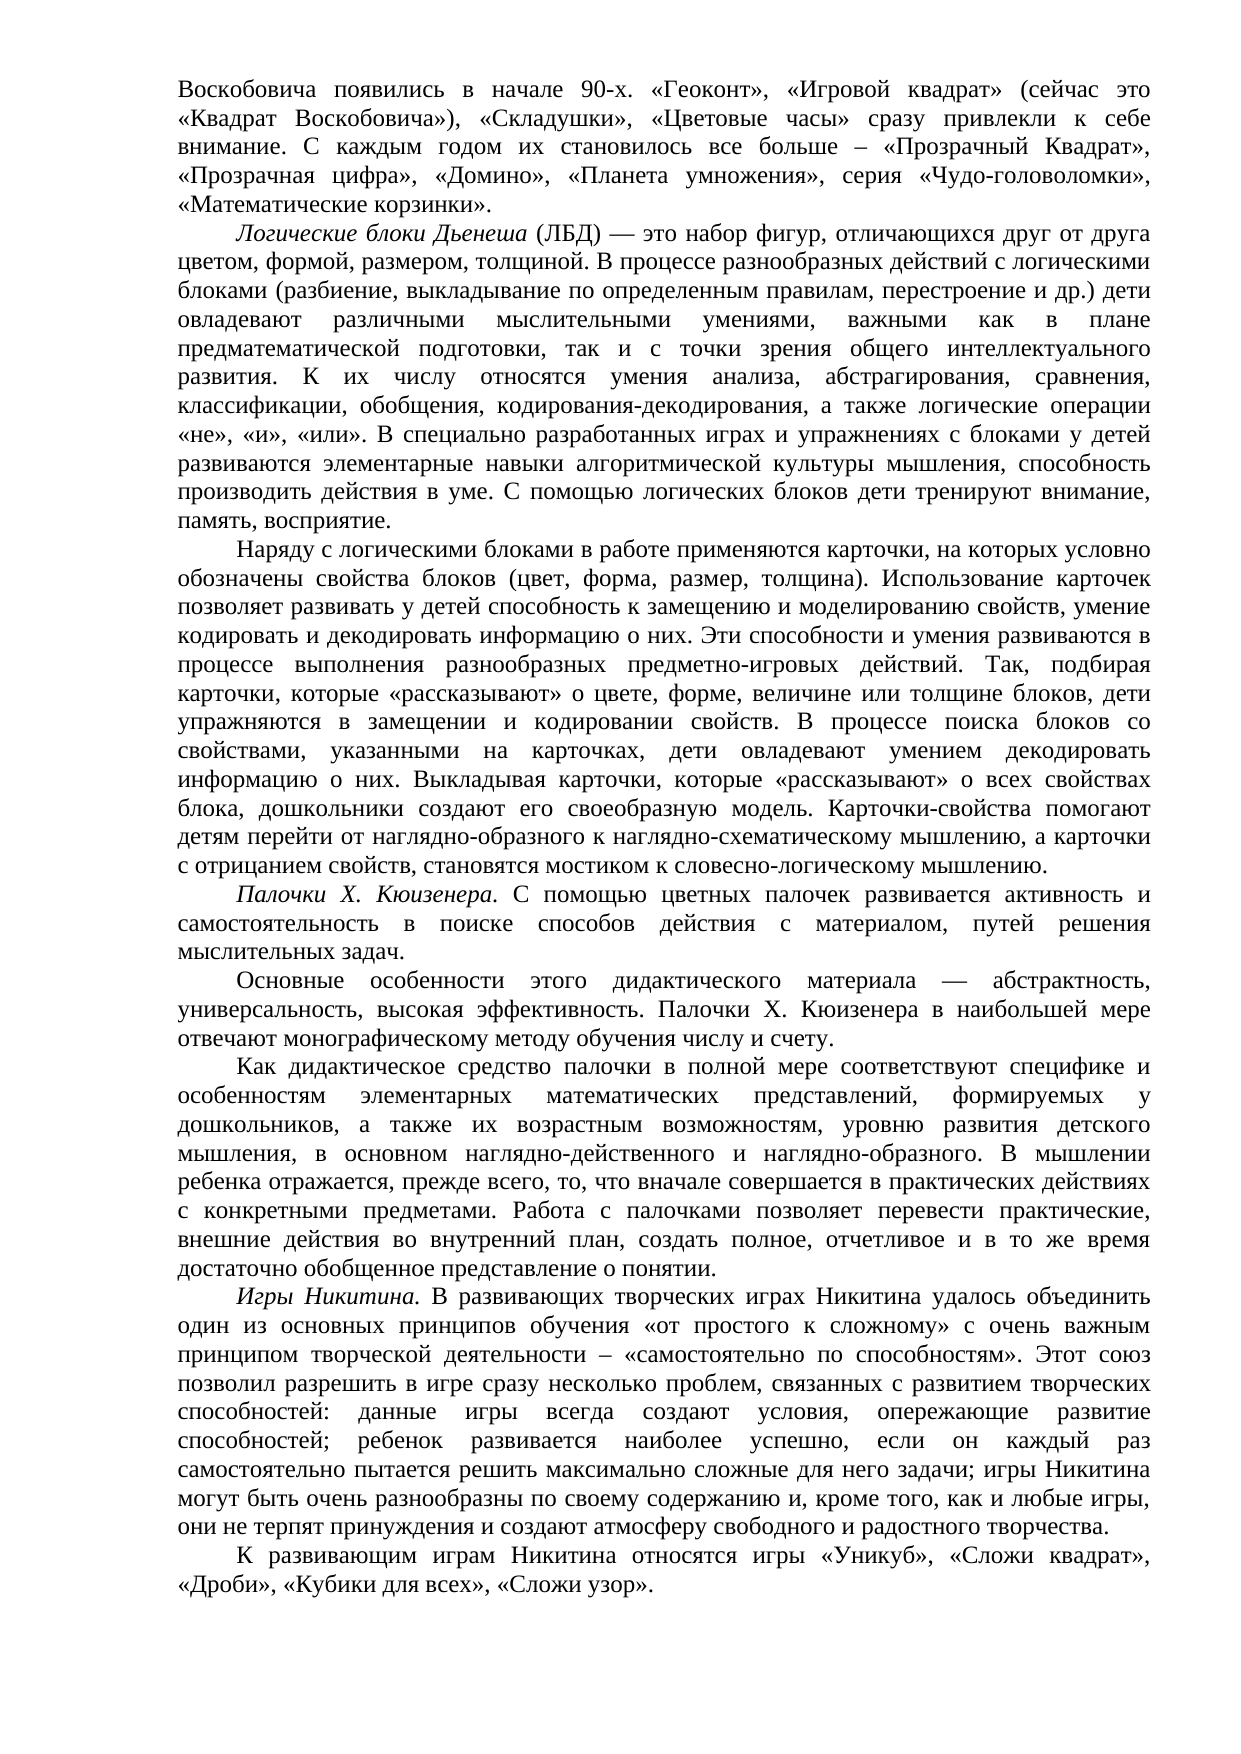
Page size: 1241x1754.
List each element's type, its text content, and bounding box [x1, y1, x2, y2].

text Логические блоки Дьенеша (ЛБД) — это набор фигур, отличающихся друг от друга цветом, формой, размером, толщиной. В процессе разнообразных действий с логическими блоками (разбиение, выкладывание по определенным правилам, перестроение и др.) дети овладевают различными мыслительными умениями, важными как в плане предматематической подготовки, так и с точки зрения общего интеллектуального развития. К их числу относятся умения анализа, абстрагирования, сравнения, классификации, обобщения, кодирования-декодирования, а также логические операции «не», «и», «или». В специально разработанных играх и упражнениях с блоками у детей развиваются элементарные навыки алгоритмической культуры мышления, способность производить действия в уме. С помощью логических блоков дети тренируют внимание, память, восприятие. [177, 218, 1152, 534]
text Основные особенности этого дидактического материала — абстрактность, универсальность, высокая эффективность. Палочки X. Кюизенера в наибольшей мере отвечают монографическому методу обучения числу и счету. [177, 965, 1152, 1051]
text Игры Никитина. В развивающих творческих играх Никитина удалось объединить один из основных принципов обучения «от простого к сложному» с очень важным принципом творческой деятельности – «самостоятельно по способностям». Этот союз позволил разрешить в игре сразу несколько проблем, связанных с развитием творческих способностей: данные игры всегда создают условия, опережающие развитие способностей; ребенок развивается наиболее успешно, если он каждый раз самостоятельно пытается решить максимально сложные для него задачи; игры Никитина могут быть очень разнообразны по своему содержанию и, кроме того, как и любые игры, они не терпят принуждения и создают атмосферу свободного и радостного творчества. [177, 1281, 1152, 1540]
text Наряду с логическими блоками в работе применяются карточки, на которых условно обозначены свойства блоков (цвет, форма, размер, толщина). Использование карточек позволяет развивать у детей способность к замещению и моделированию свойств, умение кодировать и декодировать информацию о них. Эти способности и умения развиваются в процессе выполнения разнообразных предметно-игровых действий. Так, подбирая карточки, которые «рассказывают» о цвете, форме, величине или толщине блоков, дети упражняются в замещении и кодировании свойств. В процессе поиска блоков со свойствами, указанными на карточках, дети овладевают умением декодировать информацию о них. Выкладывая карточки, которые «рассказывают» о всех свойствах блока, дошкольники создают его своеобразную модель. Карточки-свойства помогают детям перейти от наглядно-образного к наглядно-схематическому мышлению, а карточки с отрицанием свойств, становятся мостиком к словесно-логическому мышлению. [177, 534, 1152, 879]
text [177, 74, 1152, 218]
text Палочки Х. Кюизенера. С помощью цветных палочек развивается активность и самостоятельность в поиске способов действия с материалом, путей решения мыслительных задач. [177, 879, 1152, 965]
text Как дидактическое средство палочки в полной мере соответствуют специфике и особенностям элементарных математических представлений, формируемых у дошкольников, а также их возрастным возможностям, уровню развития детского мышления, в основном наглядно-действенного и наглядно-образного. В мышлении ребенка отражается, прежде всего, то, что вначале совершается в практических действиях с конкретными предметами. Работа с палочками позволяет перевести практические, внешние действия во внутренний план, создать полное, отчетливое и в то же время достаточно обобщенное представление о понятии. [177, 1051, 1152, 1281]
text К развивающим играм Никитина относятся игры «Уникуб», «Сложи квадрат», «Дроби», «Кубики для всех», «Сложи узор». [177, 1540, 1152, 1598]
